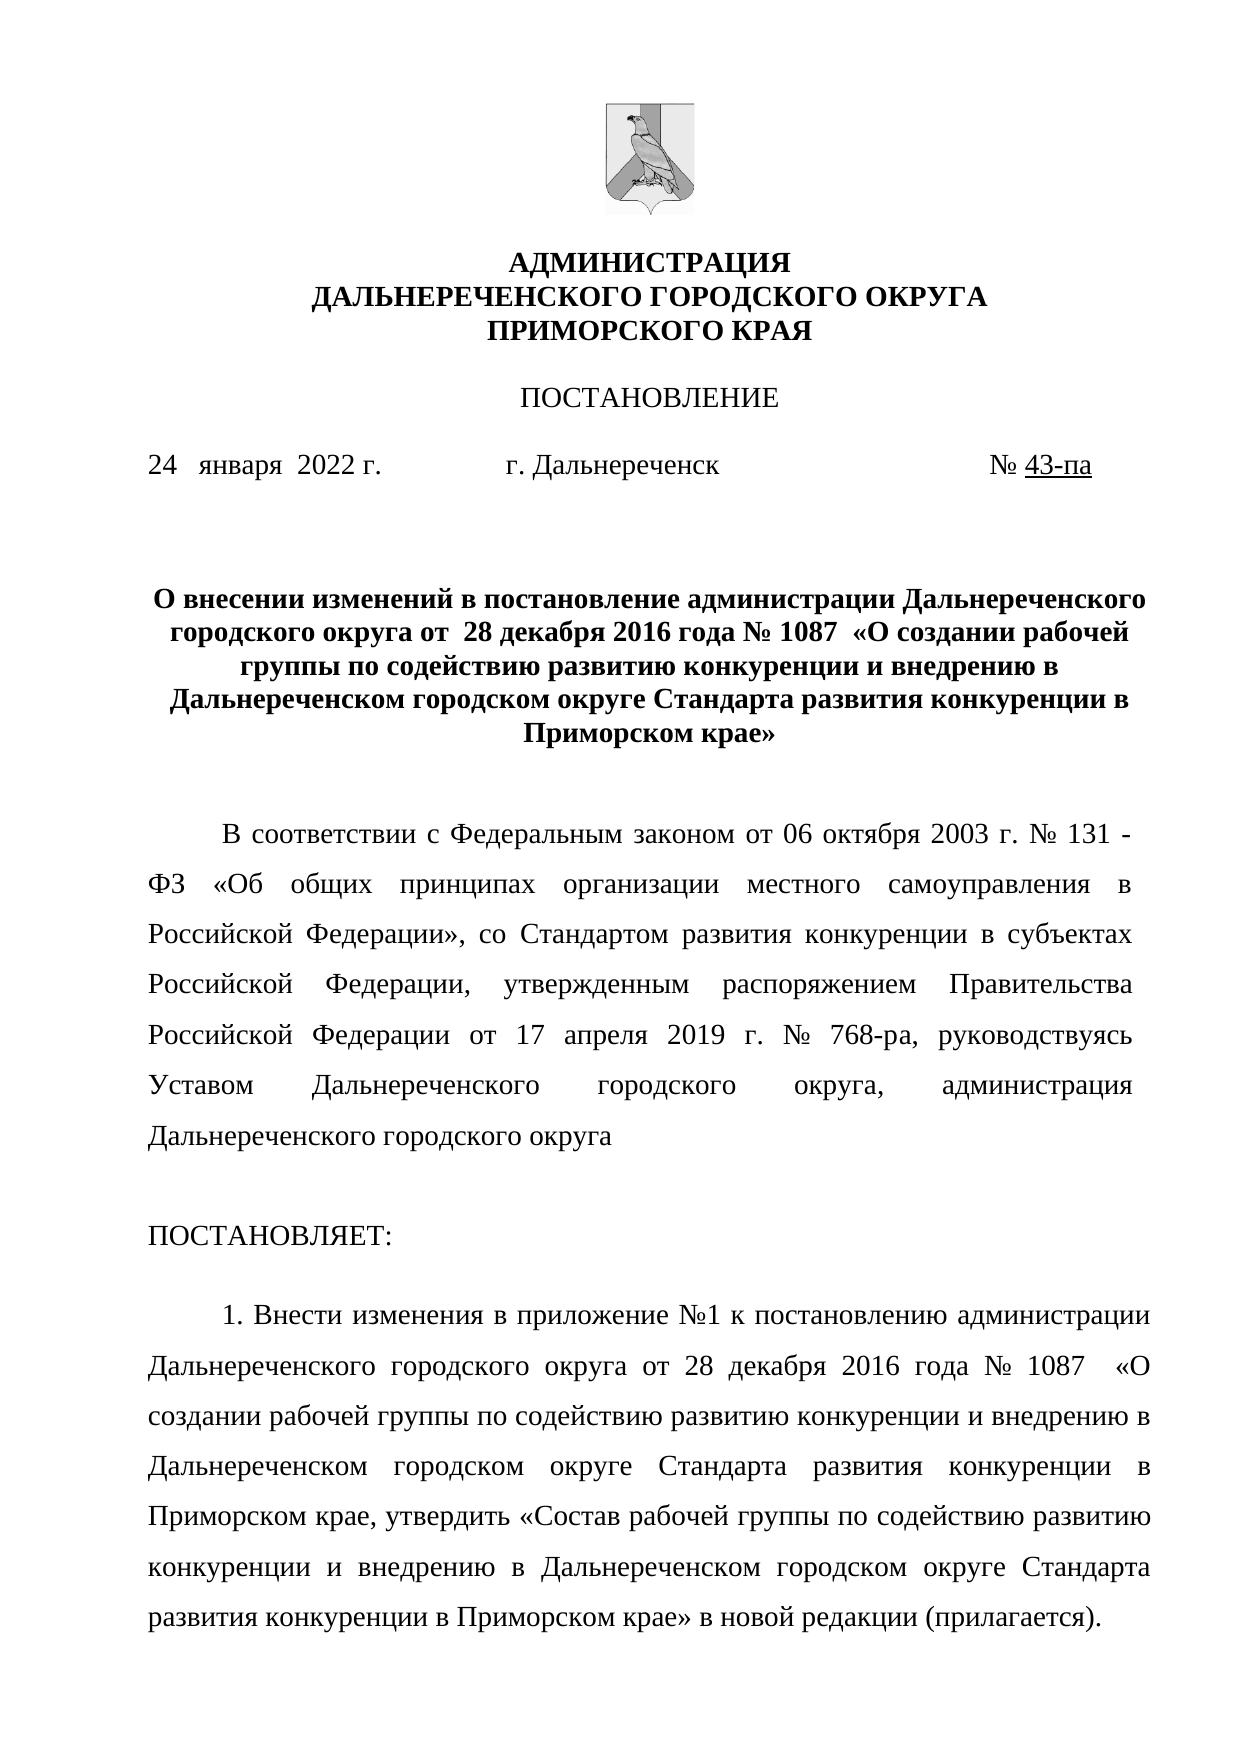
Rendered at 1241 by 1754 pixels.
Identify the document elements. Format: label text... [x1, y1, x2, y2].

text 1. Внести изменения в приложение №1 к постановлению администрации Дальнереченского городского округа от 28 декабря 2016 года № 1087 «О создании рабочей группы по содействию развитию конкуренции и внедрению в Дальнереченском городском округе Стандарта развития конкуренции в Приморском крае, утвердить «Состав рабочей группы по содействию развитию конкуренции и внедрению в Дальнереченском городском округе Стандарта развития конкуренции в Приморском крае» в новой редакции (прилагается). [148, 1297, 1152, 1633]
text ПРИМОРСКОГО КРАЯ [148, 313, 1152, 346]
text ПОСТАНОВЛЕНИЕ [148, 380, 1152, 413]
text 24 января 2022 г. г. Дальнереченск № 43-па [148, 447, 1152, 480]
text В соответствии с Федеральным законом от 06 октября . № 131 - ФЗ «Об общих принципах организации местного самоуправления в Российской Федерации», со Стандартом развития конкуренции в субъектах Российской Федерации, утвержденным распоряжением Правительства Российской Федерации от 17 апреля 2019 г. № 768-ра, руководствуясь Уставом Дальнереченского городского округа, администрация Дальнереченского городского округа [148, 816, 1133, 1151]
text О внесении изменений в постановление администрации Дальнереченского городского округа от 28 декабря 2016 года № 1087 «О создании рабочей группы по содействию развитию конкуренции и внедрению в Дальнереченском городском округе Стандарта развития конкуренции в Приморском крае» [148, 581, 1152, 749]
text ПОСТАНОВЛЯЕТ: [148, 1218, 1152, 1252]
text АДМИНИСТРАЦИЯ [148, 246, 1152, 279]
text ДАЛЬНЕРЕЧЕНСКОГО ГОРОДСКОГО ОКРУГА [148, 279, 1152, 313]
picture [605, 103, 695, 215]
